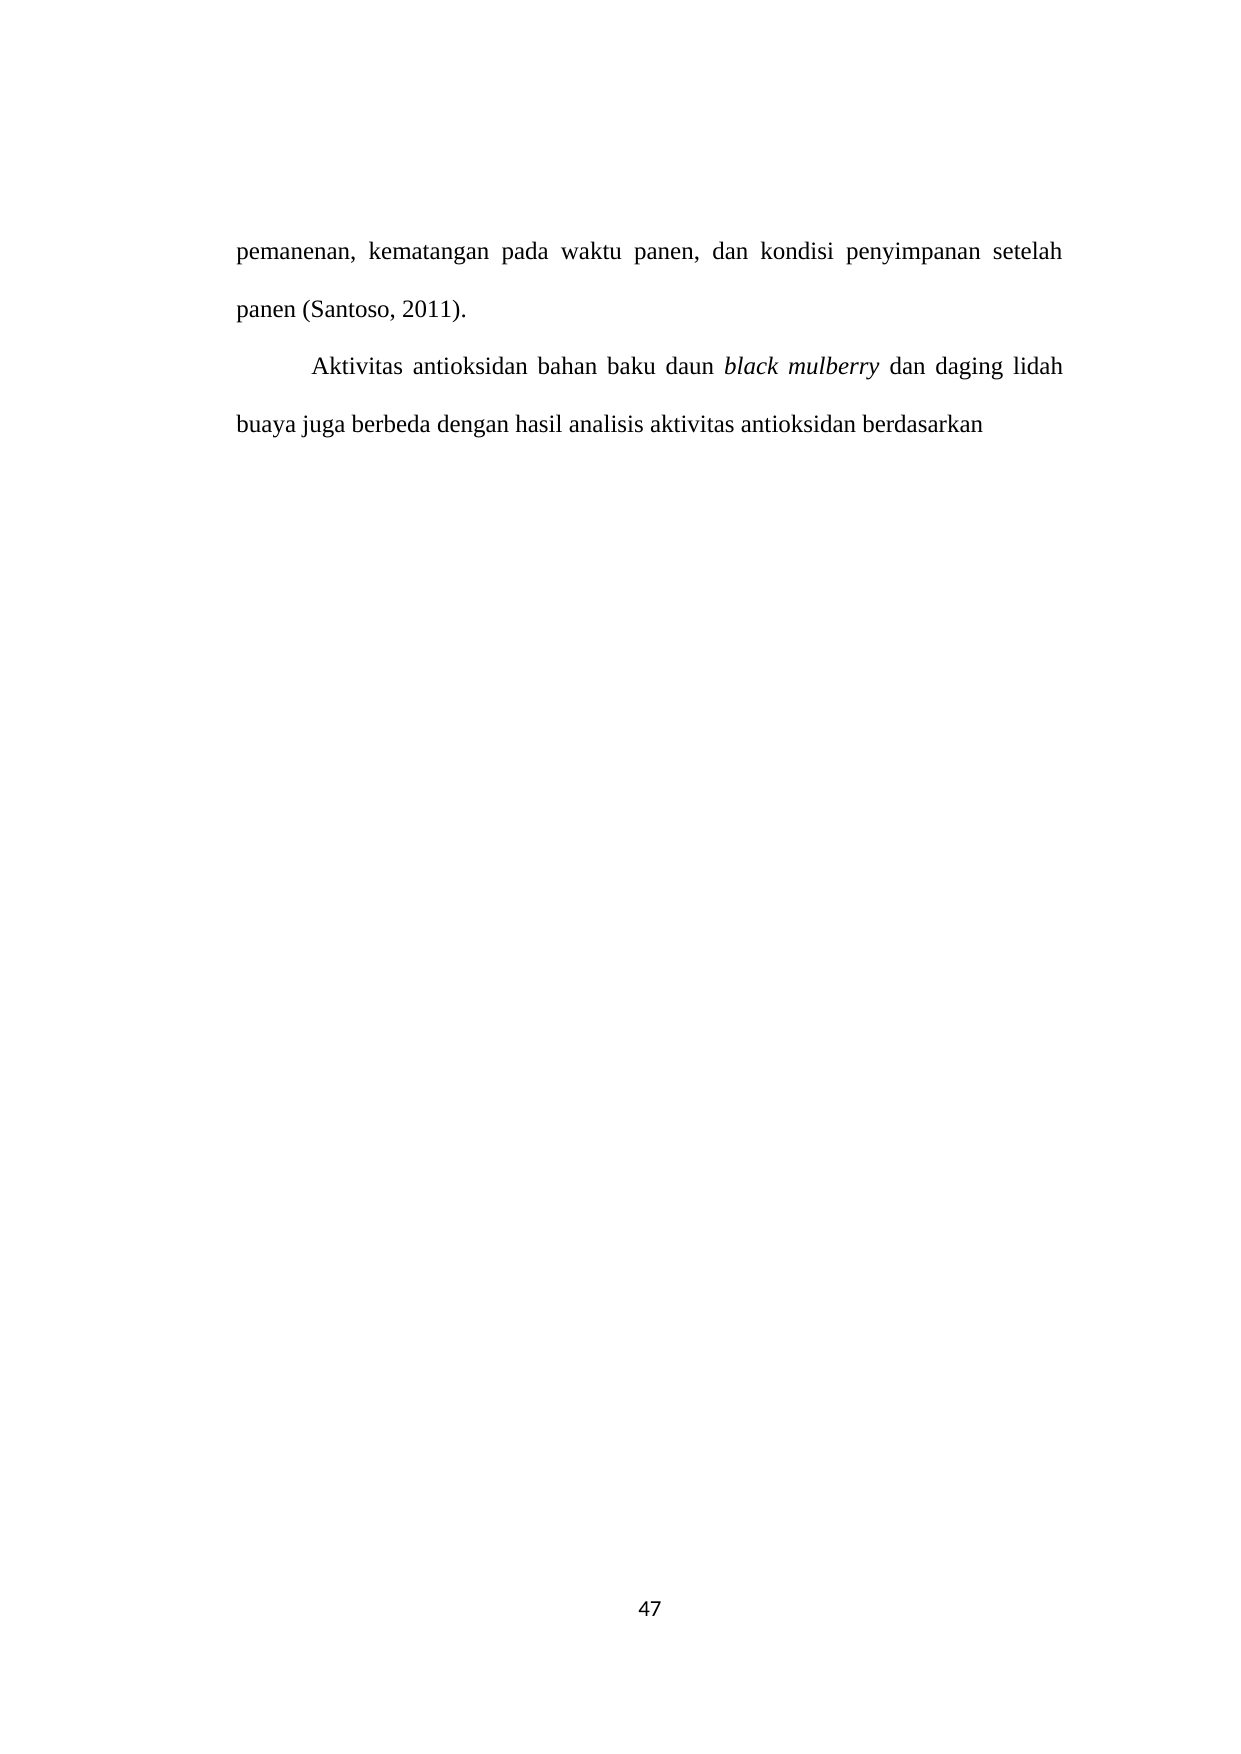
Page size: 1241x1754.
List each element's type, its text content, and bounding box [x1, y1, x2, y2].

text Aktivitas antioksidan bahan baku daun black mulberry dan daging lidah buaya juga berbeda dengan hasil analisis aktivitas antioksidan berdasarkan [236, 351, 1063, 437]
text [236, 236, 1063, 322]
